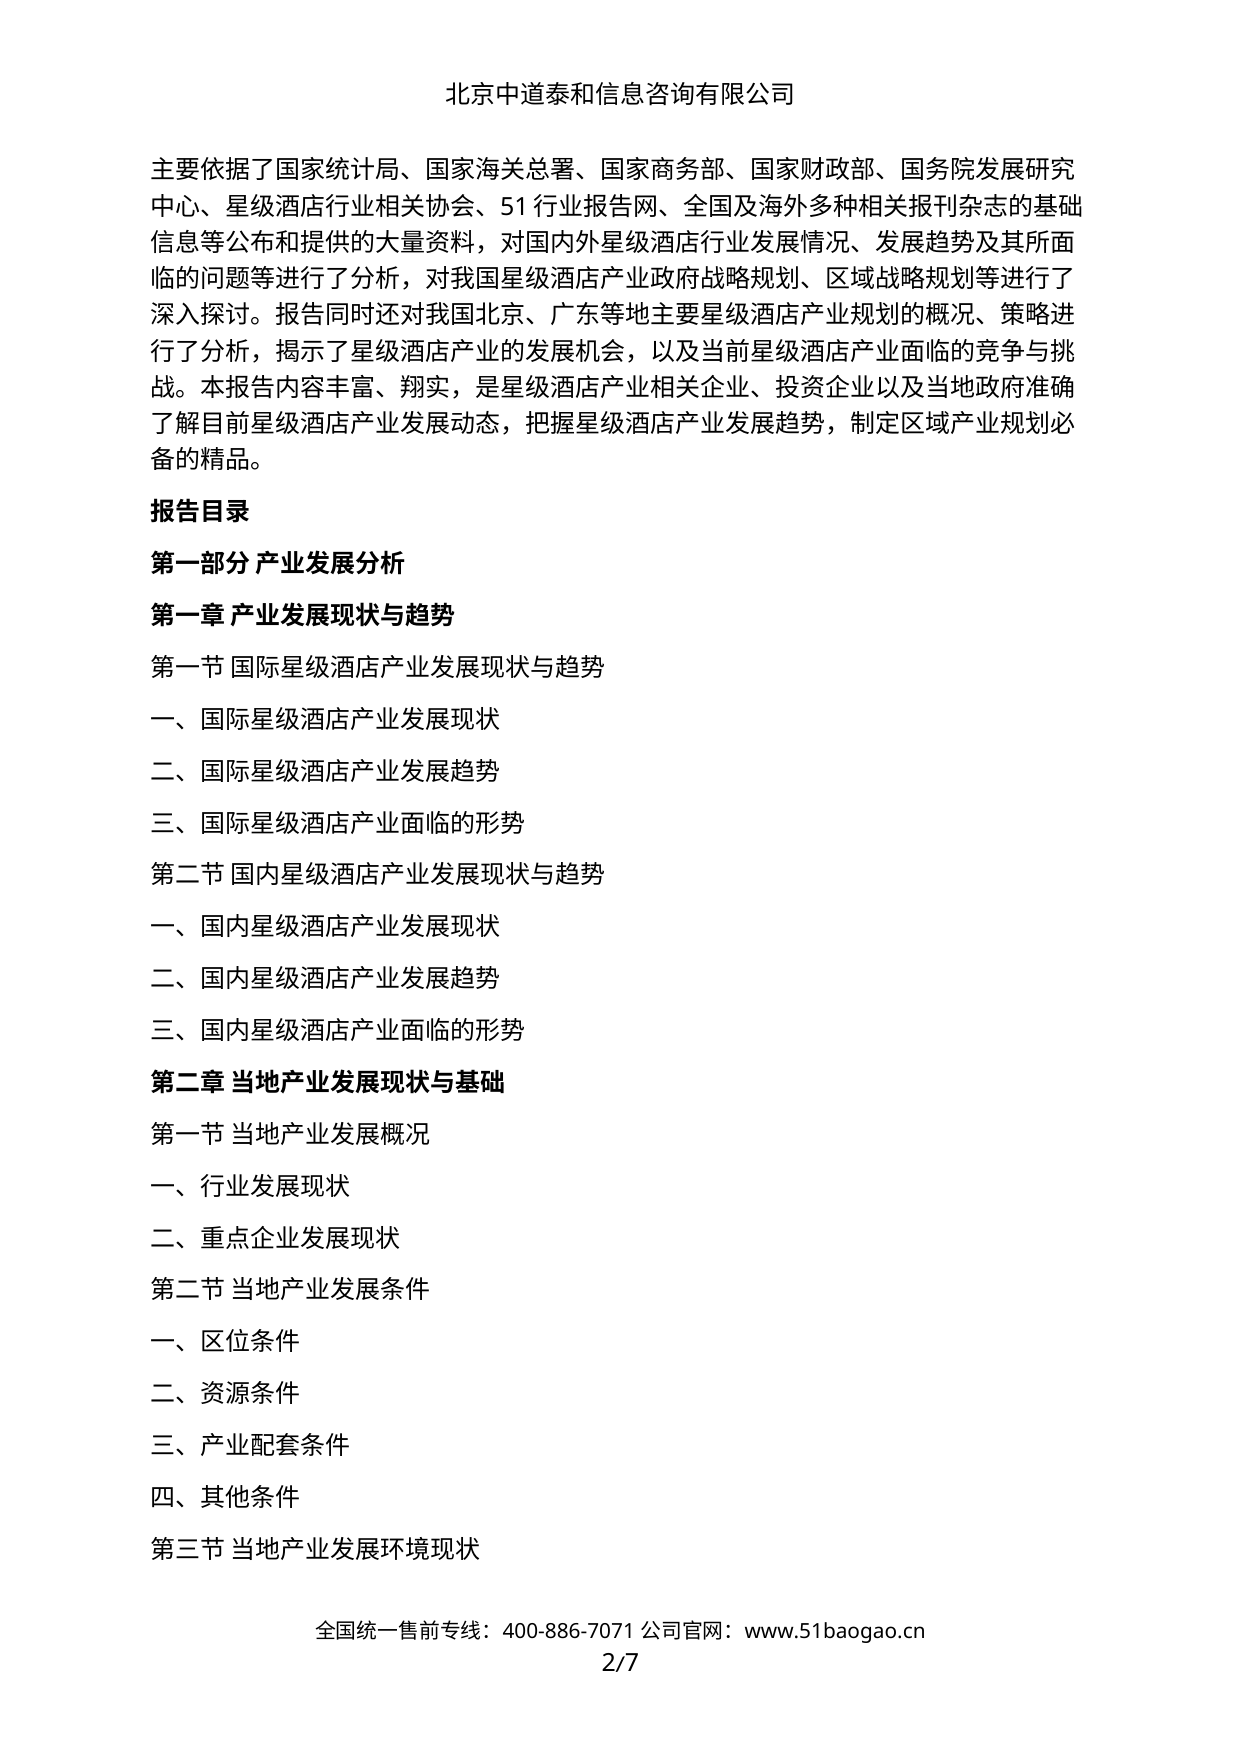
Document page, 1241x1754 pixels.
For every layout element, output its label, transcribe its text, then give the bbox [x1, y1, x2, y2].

text 一、国际星级酒店产业发展现状 [150, 699, 1090, 736]
text 第一节 当地产业发展概况 [150, 1114, 1090, 1151]
text 第一部分 产业发展分析 [150, 544, 1090, 580]
text 第三节 当地产业发展环境现状 [150, 1529, 1090, 1566]
text 三、国际星级酒店产业面临的形势 [150, 803, 1090, 839]
text 三、产业配套条件 [150, 1426, 1090, 1462]
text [150, 150, 1090, 476]
text 二、国际星级酒店产业发展趋势 [150, 751, 1090, 787]
text 四、其他条件 [150, 1477, 1090, 1514]
text 一、区位条件 [150, 1322, 1090, 1358]
text 二、国内星级酒店产业发展趋势 [150, 959, 1090, 995]
text 报告目录 [150, 492, 1090, 528]
text 第二节 当地产业发展条件 [150, 1270, 1090, 1306]
text 一、国内星级酒店产业发展现状 [150, 907, 1090, 943]
text 一、行业发展现状 [150, 1166, 1090, 1202]
text 第一节 国际星级酒店产业发展现状与趋势 [150, 647, 1090, 684]
text 二、重点企业发展现状 [150, 1218, 1090, 1254]
text 第二节 国内星级酒店产业发展现状与趋势 [150, 855, 1090, 891]
text 三、国内星级酒店产业面临的形势 [150, 1011, 1090, 1047]
text 第一章 产业发展现状与趋势 [150, 596, 1090, 632]
text 二、资源条件 [150, 1374, 1090, 1410]
text 第二章 当地产业发展现状与基础 [150, 1062, 1090, 1099]
